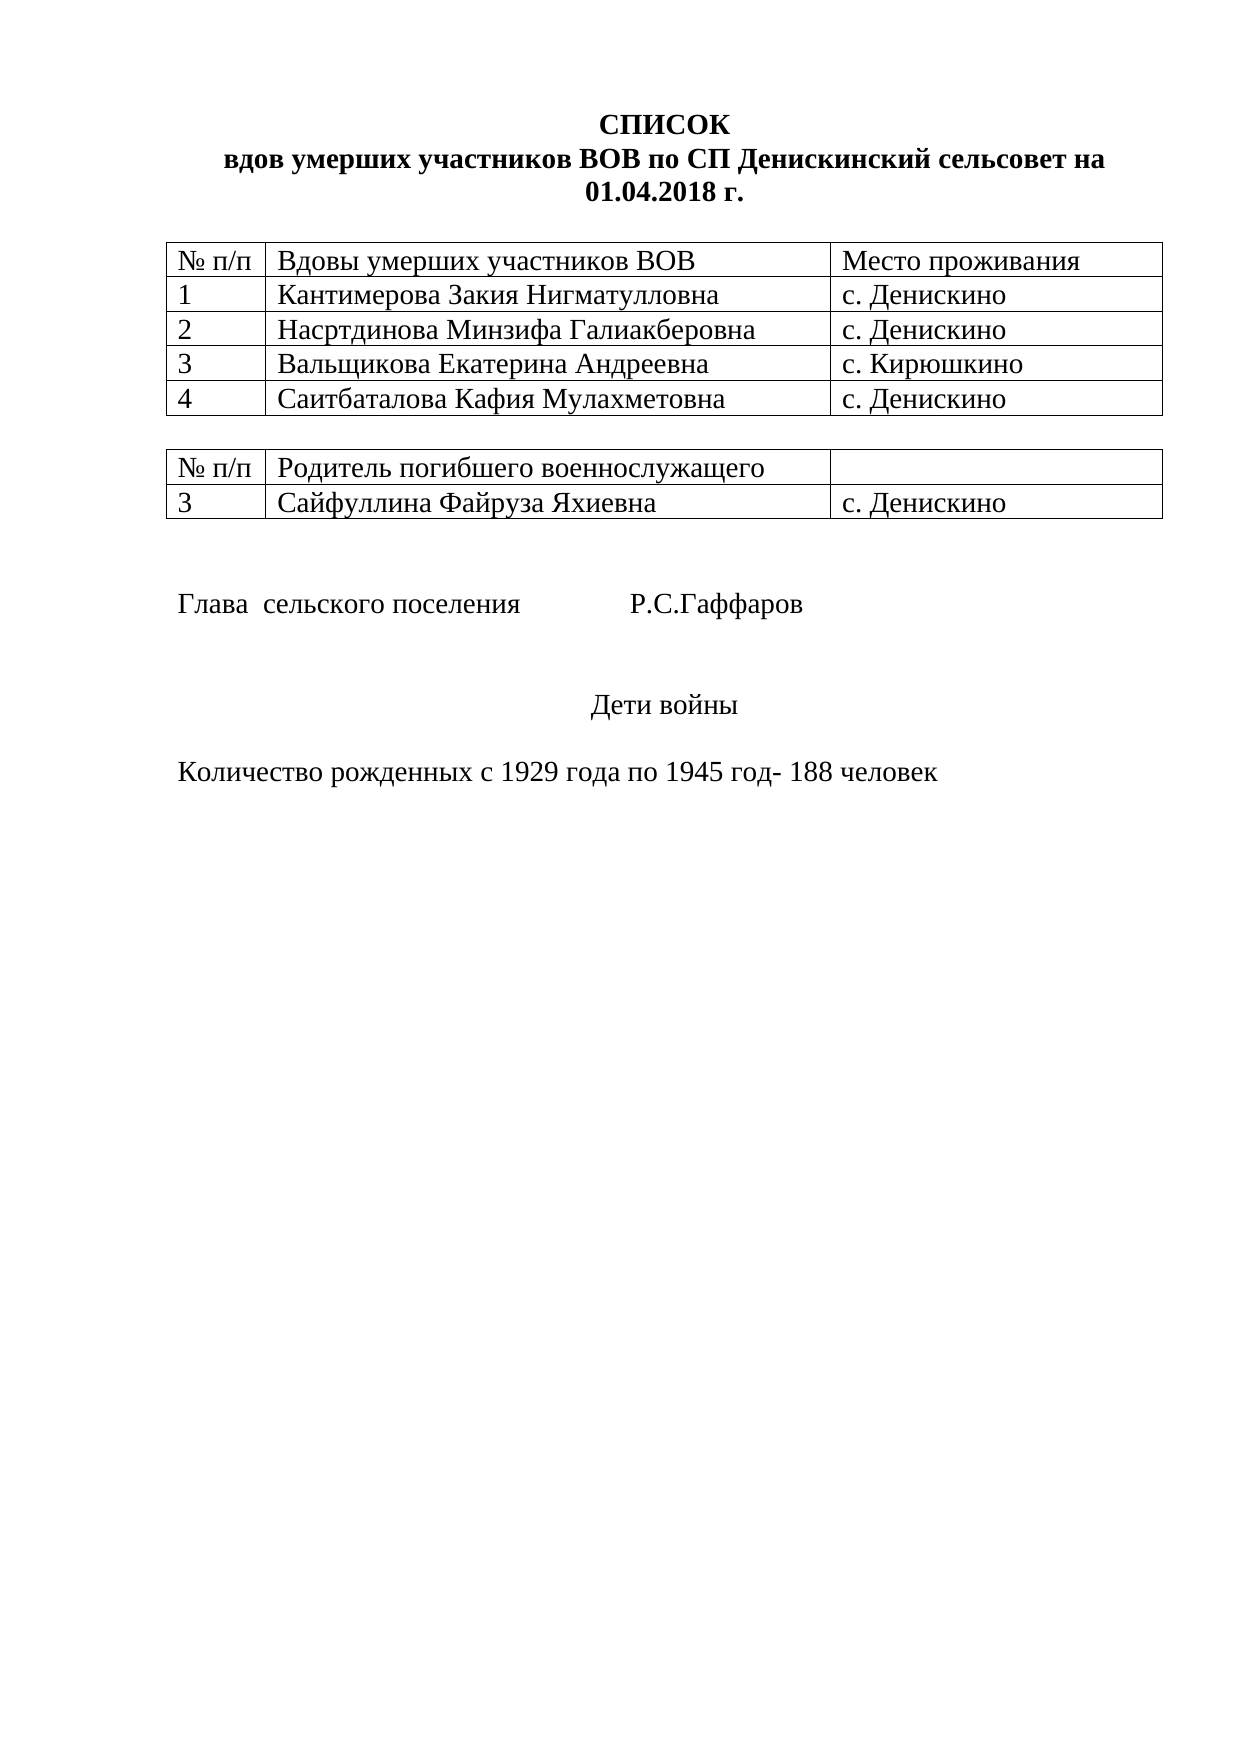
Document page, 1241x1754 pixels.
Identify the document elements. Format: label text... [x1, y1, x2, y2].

table_cell Саитбаталова Кафия Мулахметовна [266, 381, 830, 414]
table_cell Насртдинова Минзифа Галиакберовна [266, 312, 830, 345]
table_cell 4 [167, 381, 265, 414]
table_cell Сайфуллина Файруза Яхиевна [266, 485, 830, 518]
table_header № п/п [167, 243, 265, 276]
text Глава сельского поселения Р.С.Гаффаров [177, 586, 1152, 620]
text Дети войны [177, 687, 1152, 721]
table_cell с. Денискино [831, 277, 1162, 311]
table_cell 3 [167, 485, 265, 518]
table_header [831, 450, 1162, 484]
table_cell с. Денискино [831, 485, 1162, 518]
table_cell с. Кирюшкино [831, 346, 1162, 380]
table_header Родитель погибшего военнослужащего [266, 450, 830, 484]
text СПИСОК [177, 107, 1152, 141]
table_cell 1 [167, 277, 265, 311]
table_cell Кантимерова Закия Нигматулловна [266, 277, 830, 311]
table_cell Вальщикова Екатерина Андреевна [266, 346, 830, 380]
table_header Вдовы умерших участников ВОВ [266, 243, 830, 276]
table_cell с. Денискино [831, 381, 1162, 414]
table_cell 2 [167, 312, 265, 345]
text Количество рожденных с 1929 года по 1945 год- 188 человек [177, 754, 1152, 788]
table_header Место проживания [831, 243, 1162, 276]
table_header № п/п [167, 450, 265, 484]
text вдов умерших участников ВОВ по СП Денискинский сельсовет на 01.04.2018 г. [177, 141, 1152, 208]
table_cell 3 [167, 346, 265, 380]
table_cell с. Денискино [831, 312, 1162, 345]
